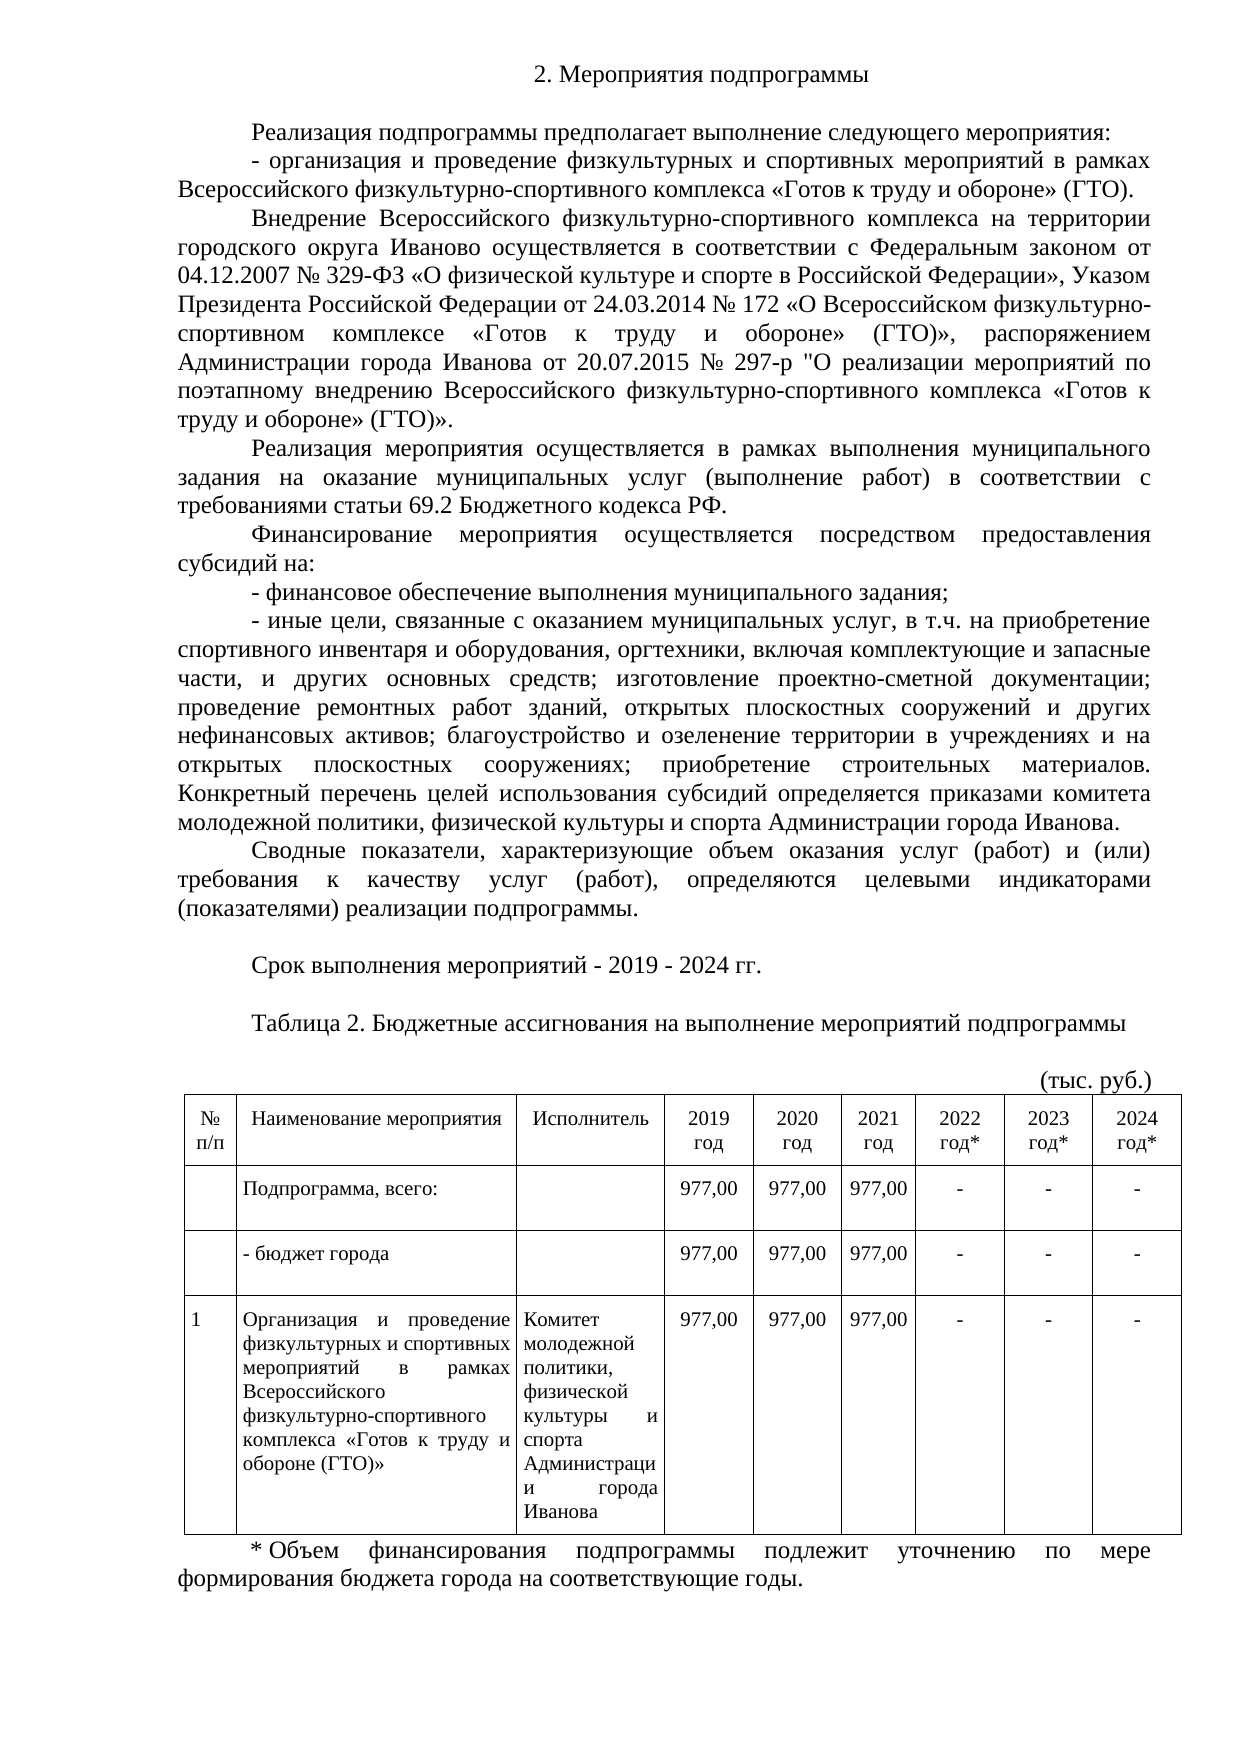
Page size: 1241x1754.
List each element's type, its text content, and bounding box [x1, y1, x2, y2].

table_cell [185, 1166, 236, 1230]
text - иные цели, связанные с оказанием муниципальных услуг, в т.ч. на приобретение спортивного инвентаря и оборудования, оргтехники, включая комплектующие и запасные части, и других основных средств; изготовление проектно-сметной документации; проведение ремонтных работ зданий, открытых плоскостных сооружений и других нефинансовых активов; благоустройство и озеленение территории в учреждениях и на открытых плоскостных сооружениях; приобретение строительных материалов. Конкретный перечень целей использования субсидий определяется приказами комитета молодежной политики, физической культуры и спорта Администрации города Иванова. [177, 605, 1152, 835]
table_cell 977,00 [754, 1296, 841, 1534]
table_cell 977,00 [842, 1231, 915, 1295]
table_header 2019 год [665, 1095, 753, 1164]
table_cell - [916, 1296, 1004, 1534]
table_cell 977,00 [842, 1166, 915, 1230]
table_cell [517, 1231, 664, 1295]
table_cell 977,00 [842, 1296, 915, 1534]
text Внедрение Всероссийского физкультурно-спортивного комплекса на территории городского округа Иваново осуществляется в соответствии с Федеральным законом от 04.12.2007 № 329-ФЗ «О физической культуре и спорте в Российской Федерации», Указом Президента Российской Федерации от 24.03.2014 № 172 «О Всероссийском физкультурно-спортивном комплексе «Готов к труду и обороне» (ГТО)», распоряжением Администрации города Иванова от 20.07.2015 № 297-р "О реализации мероприятий по поэтапному внедрению Всероссийского физкультурно-спортивного комплекса «Готов к труду и обороне» (ГТО)». [177, 203, 1152, 433]
table_header 2023 год* [1005, 1095, 1092, 1164]
text - финансовое обеспечение выполнения муниципального задания; [177, 577, 1152, 605]
table_cell - [1093, 1166, 1181, 1230]
table_cell Комитет молодежной политики, физической культуры и спорта Администрации города Иванова [517, 1296, 664, 1534]
table_cell - [916, 1166, 1004, 1230]
table_cell 1 [185, 1296, 236, 1534]
text (тыс. руб.) [177, 1065, 1152, 1094]
text Финансирование мероприятия осуществляется посредством предоставления субсидий на: [177, 519, 1152, 577]
table_cell [185, 1231, 236, 1295]
table_cell 977,00 [665, 1231, 753, 1295]
table_cell 977,00 [754, 1231, 841, 1295]
table_header № п/п [185, 1095, 236, 1164]
table_cell - [1005, 1296, 1092, 1534]
table_cell - [1005, 1166, 1092, 1230]
table_cell - [916, 1231, 1004, 1295]
text Реализация мероприятия осуществляется в рамках выполнения муниципального задания на оказание муниципальных услуг (выполнение работ) в соответствии с требованиями статьи 69.2 Бюджетного кодекса РФ. [177, 433, 1152, 519]
text 2. Мероприятия подпрограммы [177, 59, 1152, 88]
text Сводные показатели, характеризующие объем оказания услуг (работ) и (или) требования к качеству услуг (работ), определяются целевыми индикаторами (показателями) реализации подпрограммы. [177, 835, 1152, 922]
table_cell Организация и проведение физкультурных и спортивных мероприятий в рамках Всероссийского физкультурно-спортивного комплекса «Готов к труду и обороне (ГТО)» [237, 1296, 516, 1534]
table_header 2020 год [754, 1095, 841, 1164]
table_cell - бюджет города [237, 1231, 516, 1295]
table_cell Подпрограмма, всего: [237, 1166, 516, 1230]
text Таблица 2. Бюджетные ассигнования на выполнение мероприятий подпрограммы [177, 1008, 1152, 1037]
table_cell 977,00 [665, 1296, 753, 1534]
table_cell [517, 1166, 664, 1230]
table_cell - [1093, 1296, 1181, 1534]
table_header 2022 год* [916, 1095, 1004, 1164]
table_cell - [1005, 1231, 1092, 1295]
table_header 2024 год* [1093, 1095, 1181, 1164]
table_header Исполнитель [517, 1095, 664, 1164]
table_header Наименование мероприятия [237, 1095, 516, 1164]
text Реализация подпрограммы предполагает выполнение следующего мероприятия: [177, 117, 1152, 145]
table_cell 977,00 [754, 1166, 841, 1230]
text * Объем финансирования подпрограммы подлежит уточнению по мере формирования бюджета города на соответствующие годы. [177, 1535, 1152, 1592]
text Срок выполнения мероприятий - 2019 - 2024 гг. [177, 950, 1152, 979]
table_cell - [1093, 1231, 1181, 1295]
table_header 2021 год [842, 1095, 915, 1164]
text - организация и проведение физкультурных и спортивных мероприятий в рамках Всероссийского физкультурно-спортивного комплекса «Готов к труду и обороне» (ГТО). [177, 145, 1152, 203]
table_cell 977,00 [665, 1166, 753, 1230]
